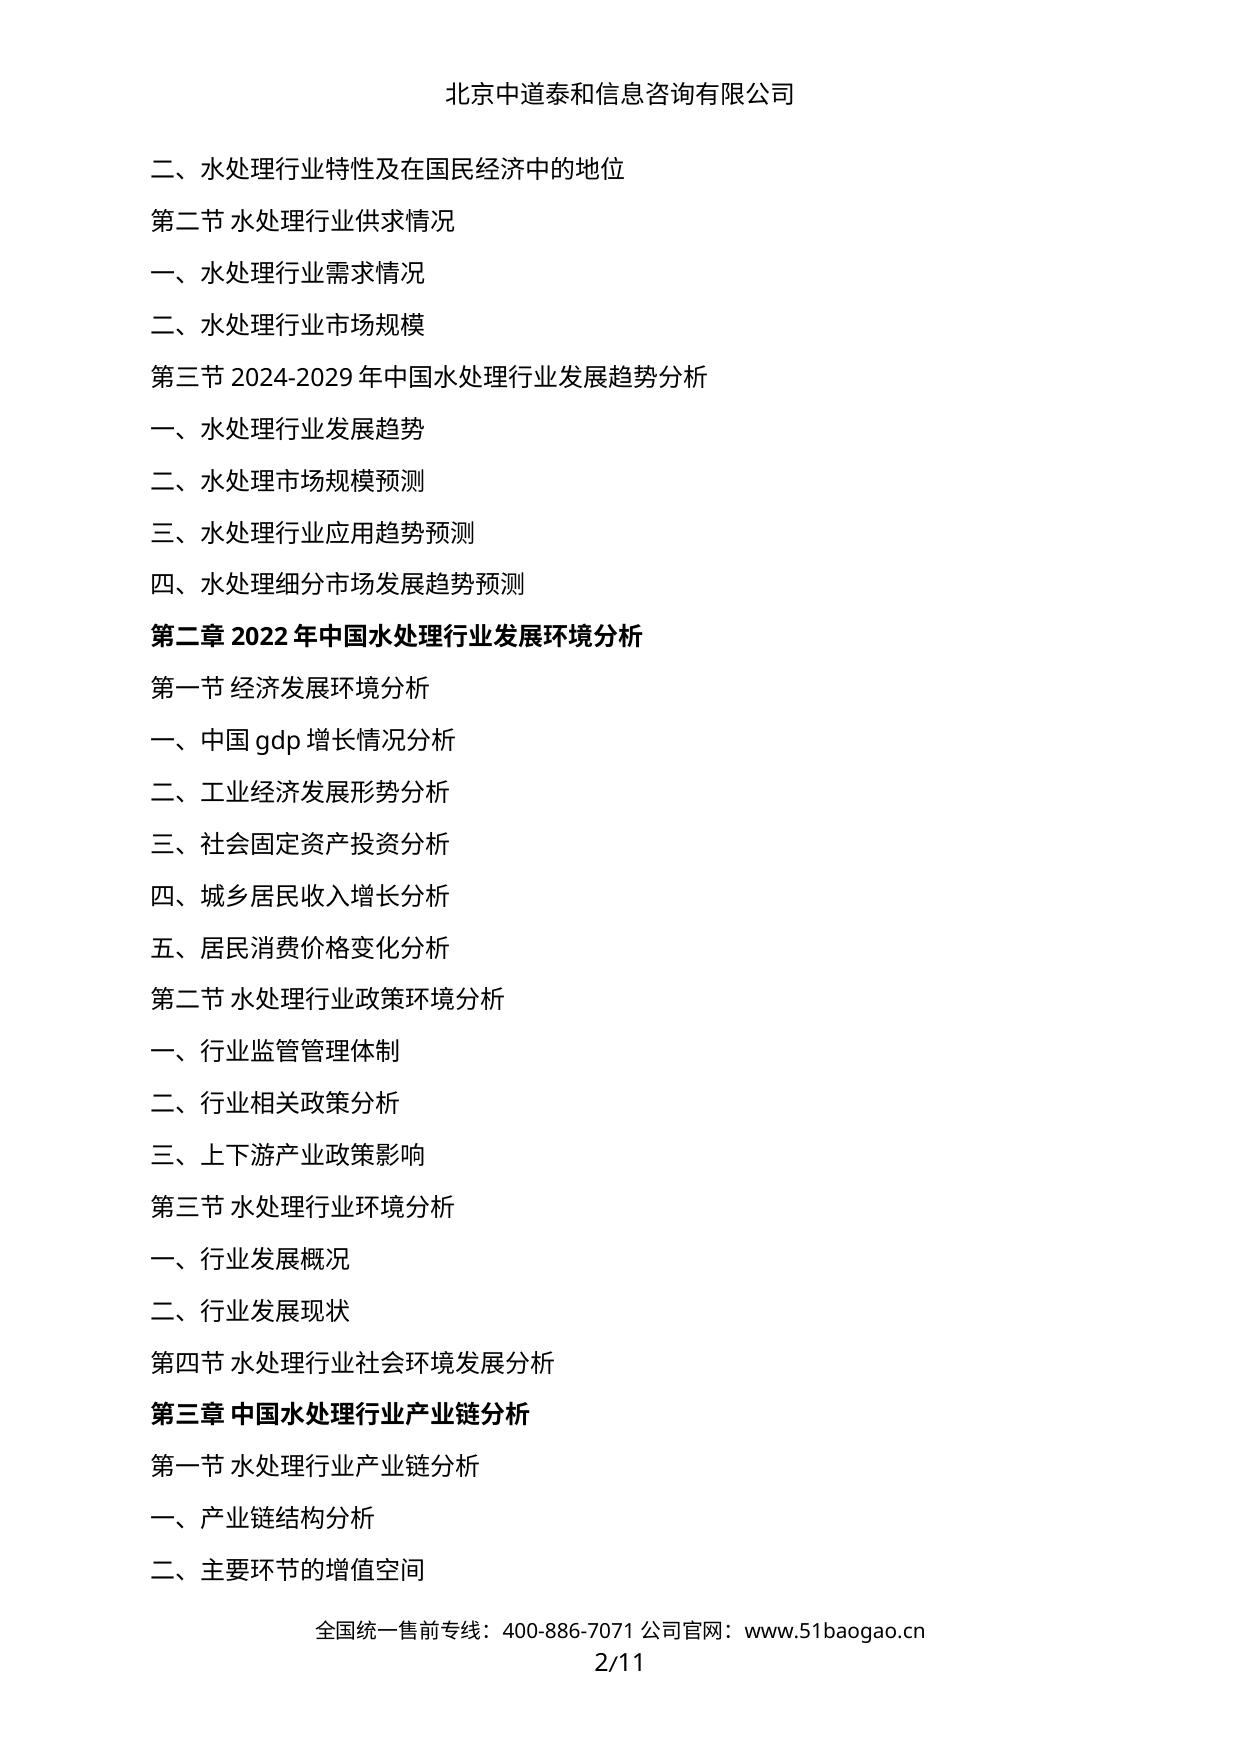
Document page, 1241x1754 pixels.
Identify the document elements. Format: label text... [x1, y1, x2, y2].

text 五、居民消费价格变化分析 [150, 928, 1090, 964]
text 第三节 2024-2029年中国水处理行业发展趋势分析 [150, 357, 1090, 394]
text 一、行业监管管理体制 [150, 1032, 1090, 1068]
text 一、水处理行业需求情况 [150, 254, 1090, 290]
text 第一节 经济发展环境分析 [150, 669, 1090, 705]
text 第二节 水处理行业供求情况 [150, 202, 1090, 238]
text 第二章 2022年中国水处理行业发展环境分析 [150, 617, 1090, 653]
text 一、中国gdp增长情况分析 [150, 721, 1090, 757]
text 二、行业相关政策分析 [150, 1084, 1090, 1120]
text 第二节 水处理行业政策环境分析 [150, 980, 1090, 1016]
text 三、水处理行业应用趋势预测 [150, 513, 1090, 549]
text 第三章 中国水处理行业产业链分析 [150, 1395, 1090, 1431]
text 二、主要环节的增值空间 [150, 1551, 1090, 1587]
text 四、城乡居民收入增长分析 [150, 876, 1090, 912]
text 一、行业发展概况 [150, 1239, 1090, 1276]
text 二、行业发展现状 [150, 1291, 1090, 1327]
text 第一节 水处理行业产业链分析 [150, 1447, 1090, 1483]
text 一、水处理行业发展趋势 [150, 409, 1090, 446]
text 二、水处理市场规模预测 [150, 461, 1090, 497]
text 第四节 水处理行业社会环境发展分析 [150, 1343, 1090, 1379]
text 四、水处理细分市场发展趋势预测 [150, 565, 1090, 601]
text 三、社会固定资产投资分析 [150, 824, 1090, 861]
text 一、产业链结构分析 [150, 1499, 1090, 1535]
text 二、水处理行业特性及在国民经济中的地位 [150, 150, 1090, 186]
text 第三节 水处理行业环境分析 [150, 1187, 1090, 1224]
text 二、水处理行业市场规模 [150, 306, 1090, 342]
text 三、上下游产业政策影响 [150, 1136, 1090, 1172]
text 二、工业经济发展形势分析 [150, 772, 1090, 809]
